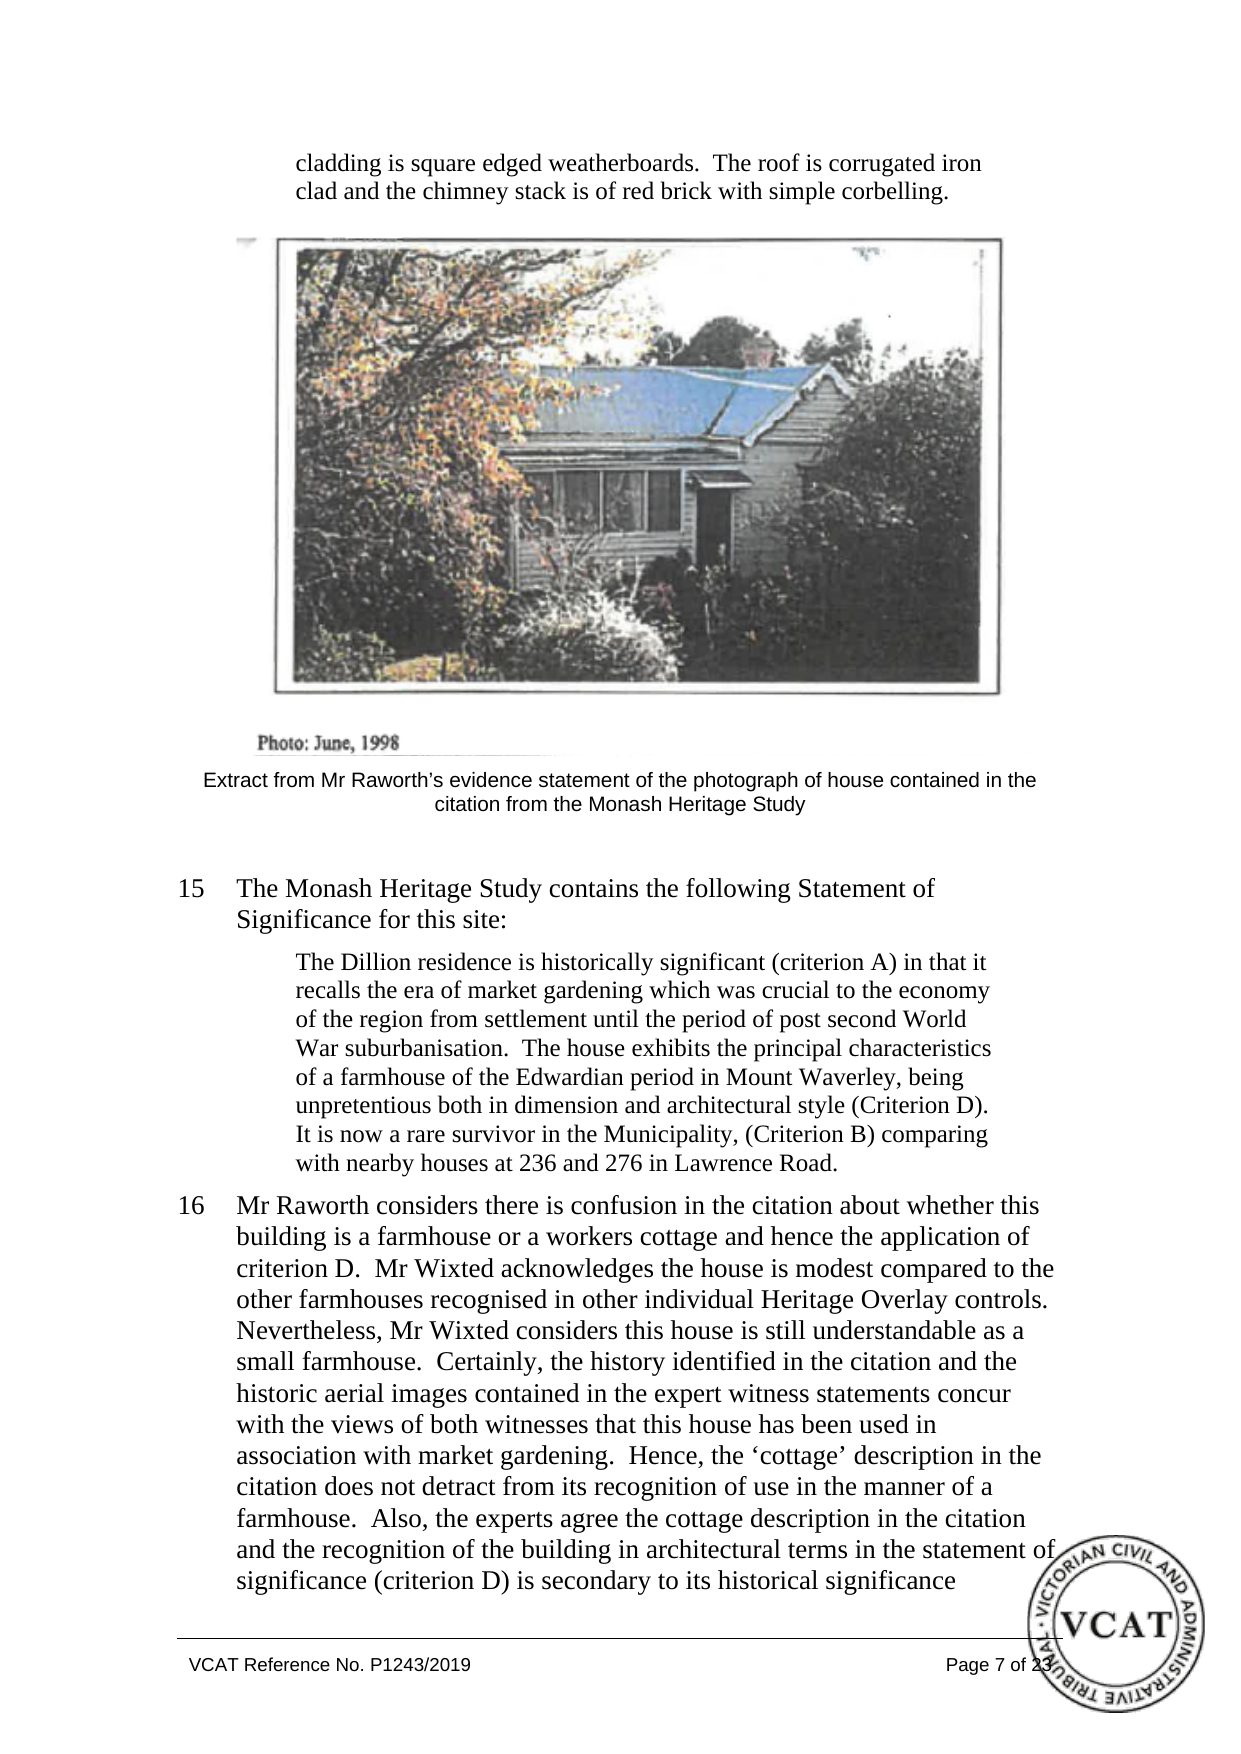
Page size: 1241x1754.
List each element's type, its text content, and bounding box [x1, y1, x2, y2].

text The Monash Heritage Study contains the following Statement of Significance for this site: [177, 872, 1063, 934]
picture [1027, 1535, 1205, 1713]
text The Dillion residence is historically significant (criterion A) in that it recalls the era of market gardening which was crucial to the economy of the region from settlement until the period of post second World War suburbanisation. The house exhibits the principal characteristics of a farmhouse of the Edwardian period in Mount Waverley, being unpretentious both in dimension and architectural style (Criterion D). It is now a rare survivor in the Municipality, (Criterion B) comparing with nearby houses at 236 and 276 in Lawrence Road. [295, 947, 1004, 1177]
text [295, 148, 1004, 205]
subtitle Extract from Mr Raworth’s evidence statement of the photograph of house contained in the citation from the Monash Heritage Study [177, 767, 1063, 815]
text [177, 1189, 1063, 1595]
picture [236, 237, 1038, 756]
